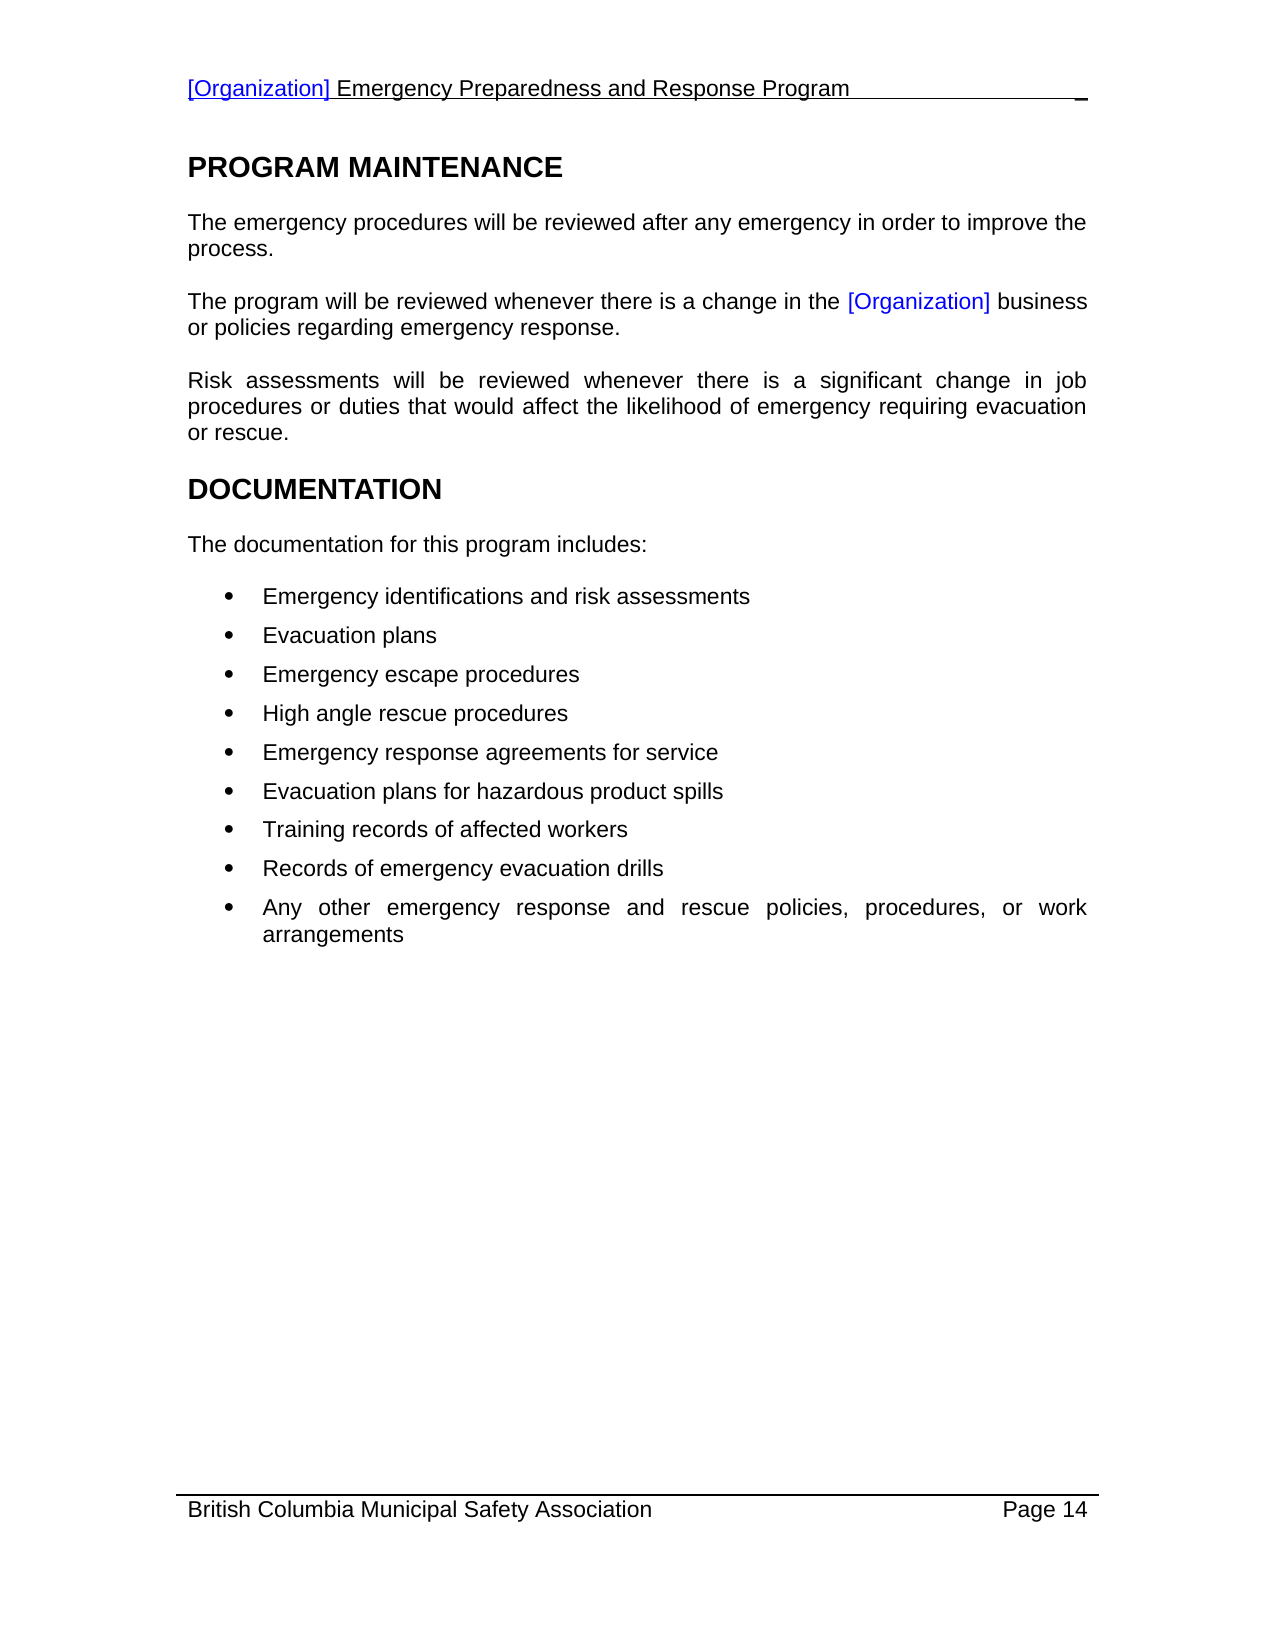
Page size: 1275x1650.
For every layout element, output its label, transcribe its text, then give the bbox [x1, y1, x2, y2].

list Evacuation plans [225, 622, 1087, 648]
list Emergency response agreements for service [225, 739, 1087, 765]
list Risk assessments will be reviewed whenever there is a significant change in job procedures or duties that would affect the likelihood of emergency requiring evacuation or rescue. [187, 367, 1087, 446]
list Emergency escape procedures [225, 661, 1087, 687]
list The documentation for this program includes: [187, 531, 1087, 557]
list High angle rescue procedures [225, 700, 1087, 726]
list Any other emergency response and rescue policies, procedures, or work arrangements [225, 894, 1087, 947]
list The program will be reviewed whenever there is a change in the [Organization] business or policies regarding emergency response. [187, 288, 1087, 340]
list Evacuation plans for hazardous product spills [225, 778, 1087, 804]
list The emergency procedures will be reviewed after any emergency in order to improve the process. [187, 208, 1087, 261]
subtitle DOCUMENTATION [187, 472, 1087, 506]
list Records of emergency evacuation drills [225, 855, 1087, 882]
list Emergency identifications and risk assessments [225, 583, 1087, 610]
list Training records of affected workers [225, 816, 1087, 843]
subtitle PROGRAM MAINTENANCE [187, 150, 1087, 183]
